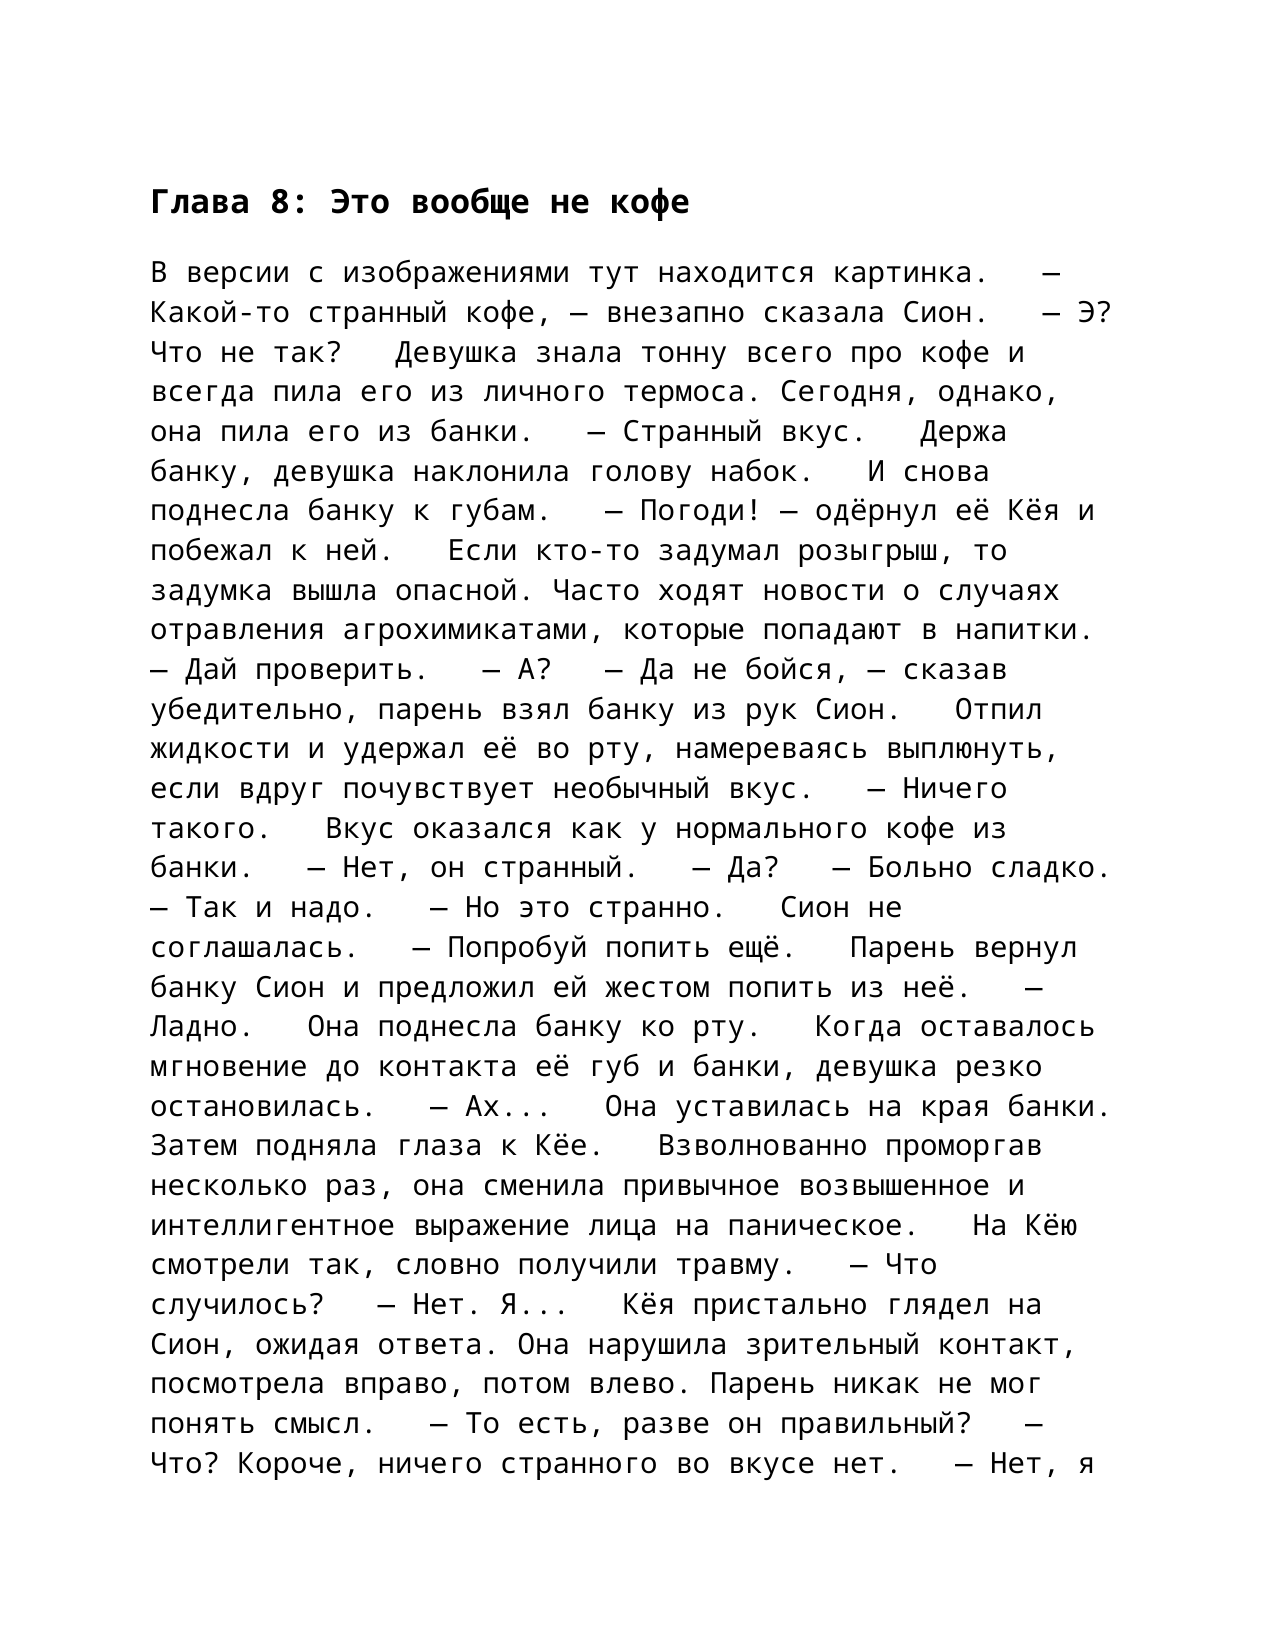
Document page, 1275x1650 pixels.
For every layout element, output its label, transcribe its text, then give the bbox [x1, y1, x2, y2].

text Глава 8: Это вообще не кофе [150, 178, 1125, 223]
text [150, 251, 1125, 1482]
